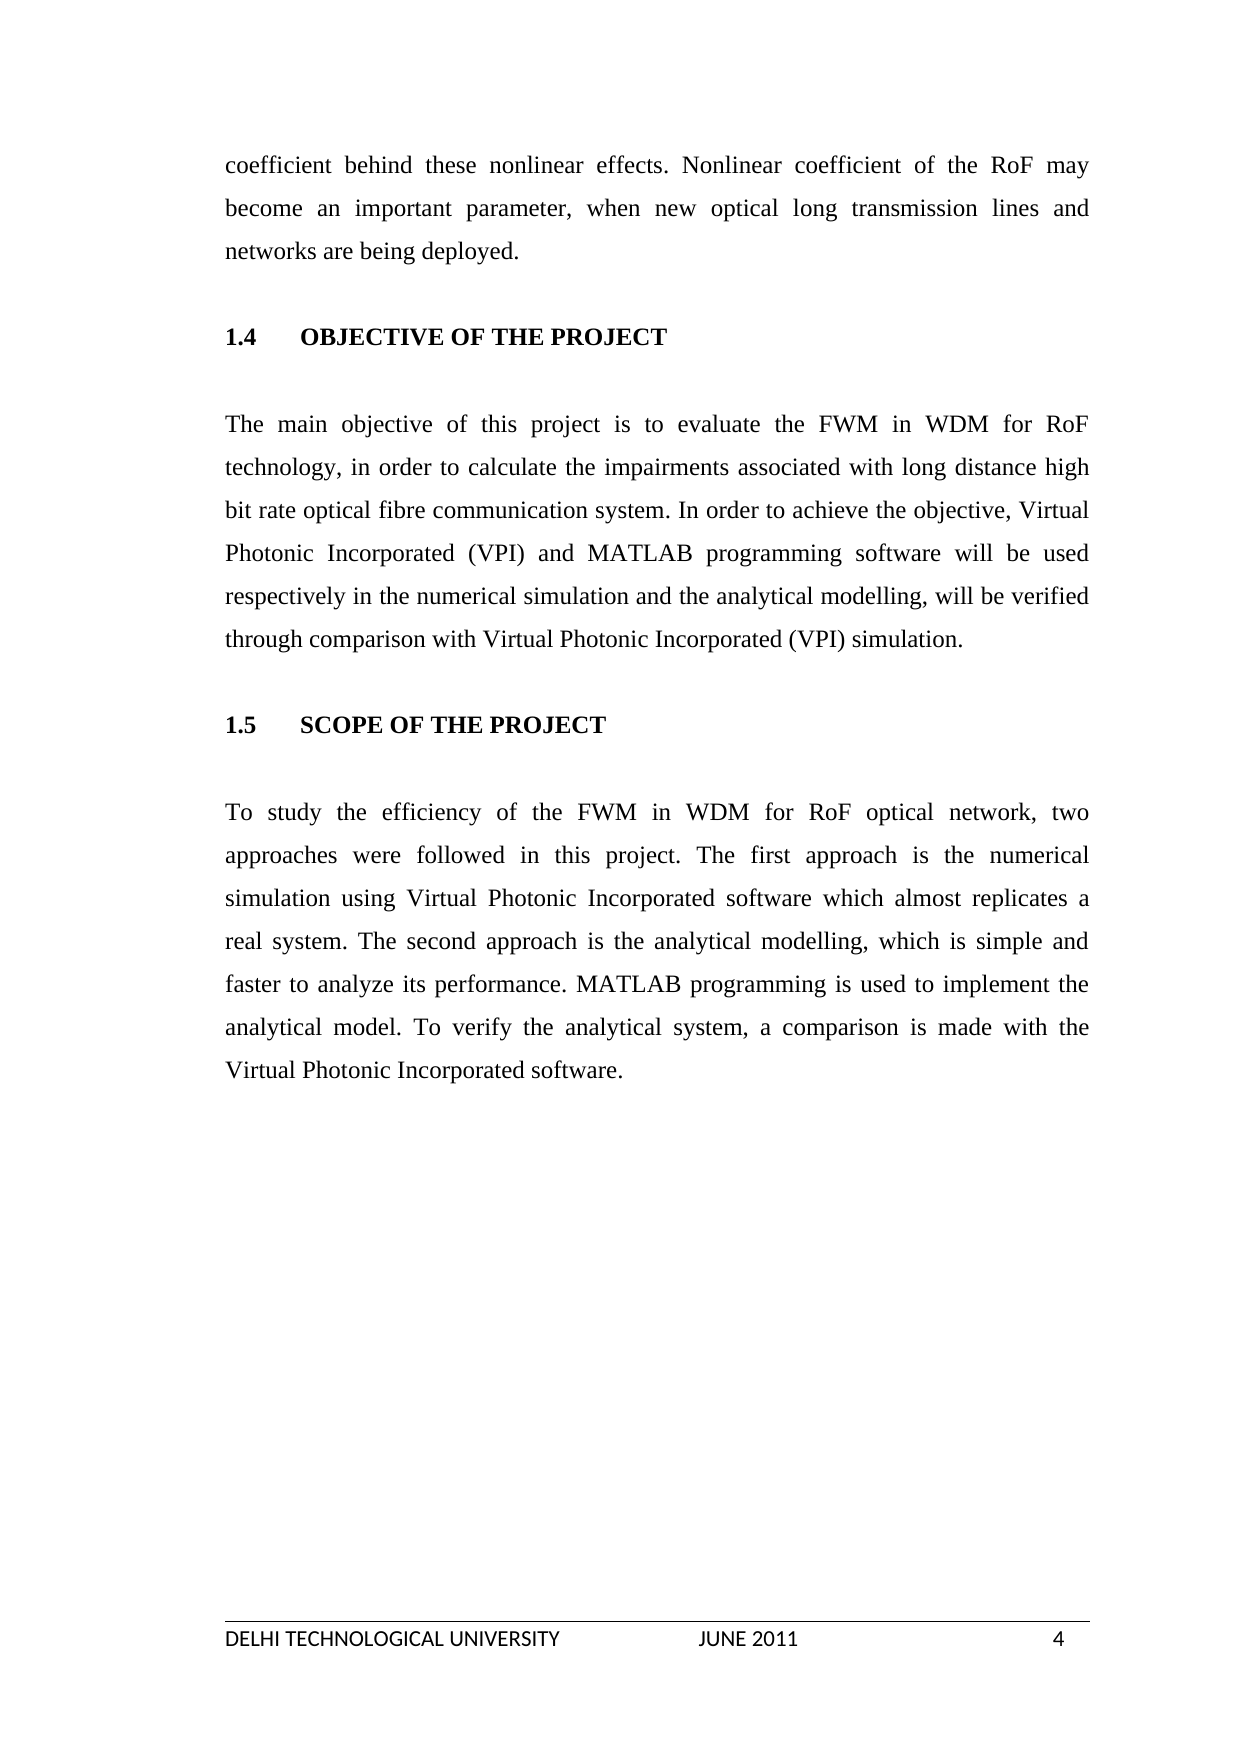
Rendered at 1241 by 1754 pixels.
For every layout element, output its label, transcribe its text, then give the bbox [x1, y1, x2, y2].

text 1.5 SCOPE OF THE PROJECT [225, 711, 1090, 739]
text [225, 150, 1090, 265]
text 1.4 OBJECTIVE OF THE PROJECT [225, 322, 1090, 351]
text To study the efficiency of the FWM in WDM for RoF optical network, two approaches were followed in this project. The first approach is the numerical simulation using Virtual Photonic Incorporated software which almost replicates a real system. The second approach is the analytical modelling, which is simple and faster to analyze its performance. MATLAB programming is used to implement the analytical model. To verify the analytical system, a comparison is made with the Virtual Photonic Incorporated software. [225, 797, 1090, 1084]
text The main objective of this project is to evaluate the FWM in WDM for RoF technology, in order to calculate the impairments associated with long distance high bit rate optical fibre communication system. In order to achieve the objective, Virtual Photonic Incorporated (VPI) and MATLAB programming software will be used respectively in the numerical simulation and the analytical modelling, will be verified through comparison with Virtual Photonic Incorporated (VPI) simulation. [225, 409, 1090, 653]
